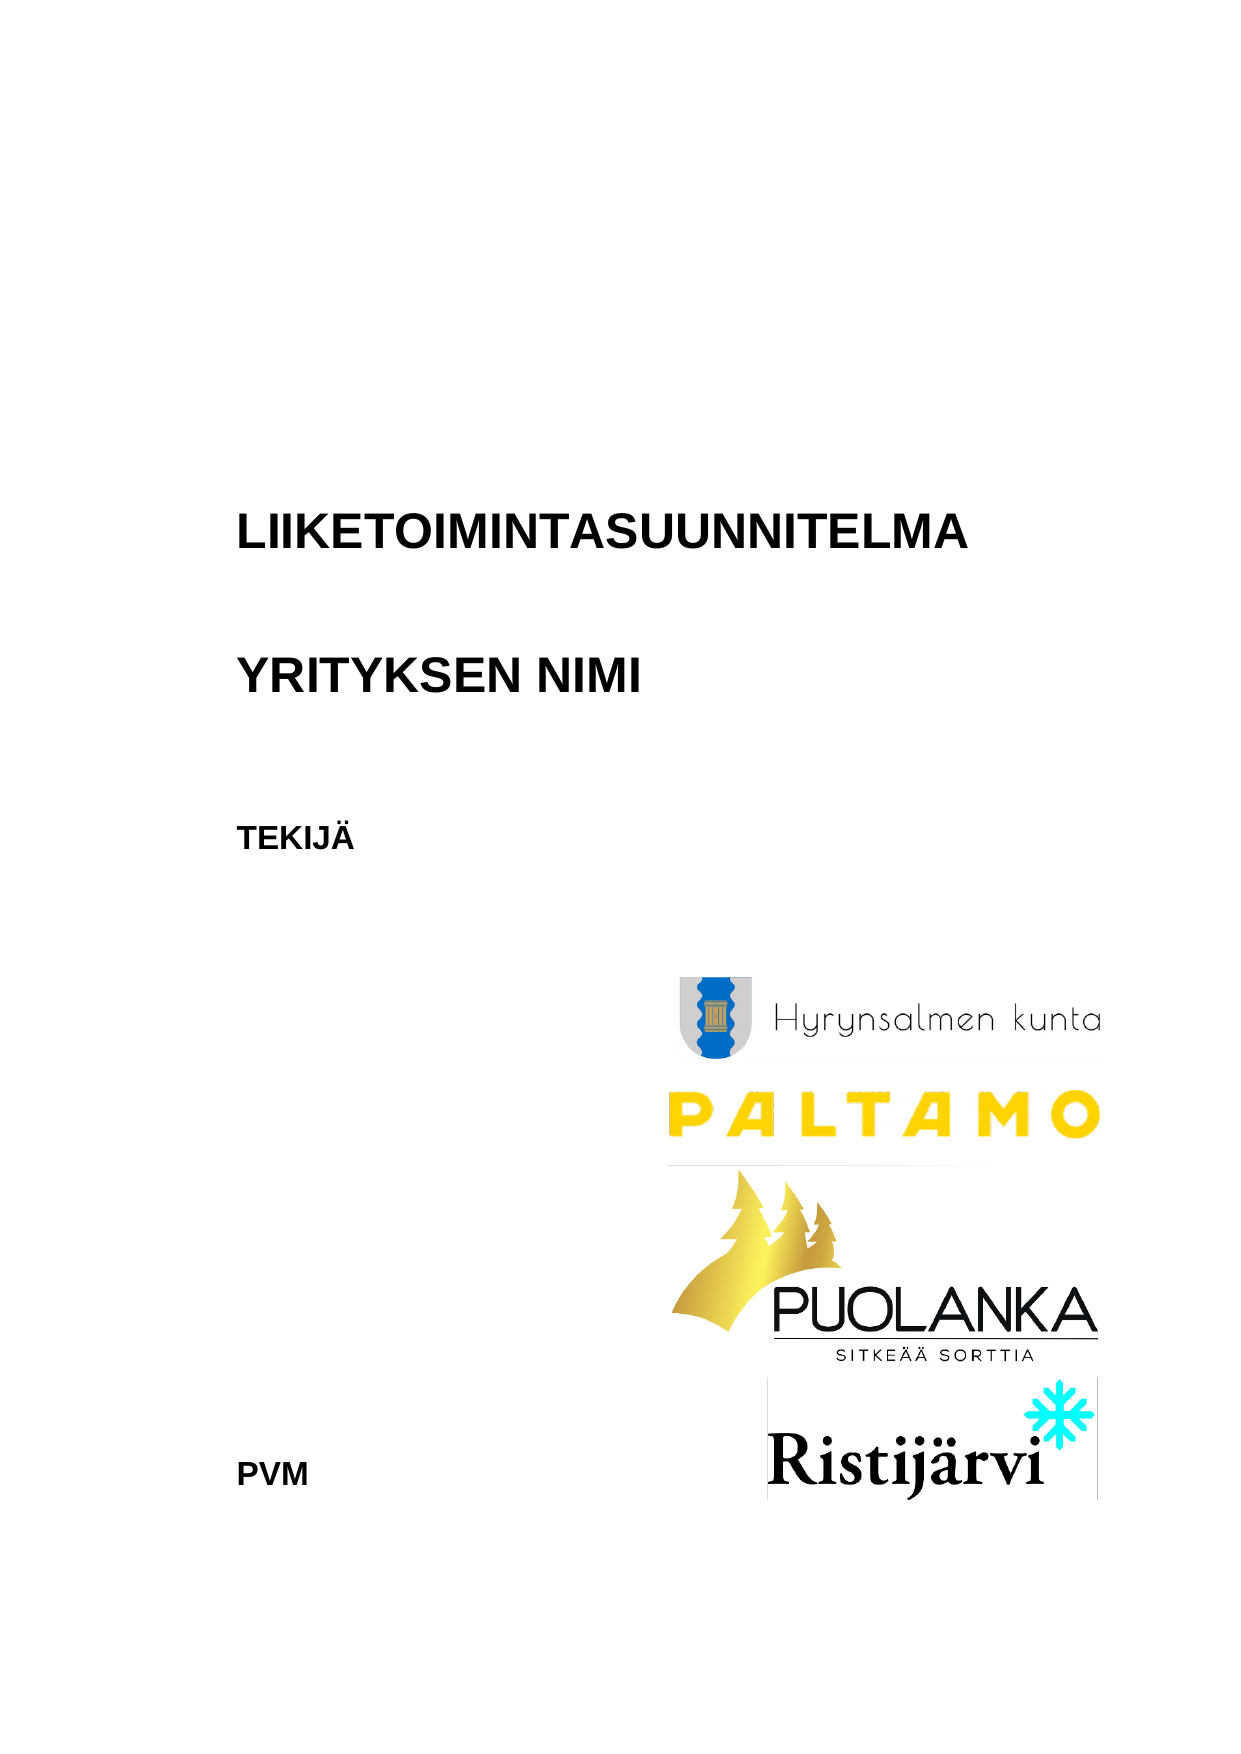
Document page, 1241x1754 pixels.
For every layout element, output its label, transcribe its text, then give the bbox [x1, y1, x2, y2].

text YRITYKSEN NIMI [236, 645, 989, 703]
text TEKIJÄ [236, 818, 989, 856]
text LIIKETOIMINTASUUNNITELMA [236, 501, 989, 559]
picture [657, 972, 1110, 1500]
text PVM [236, 1454, 989, 1492]
